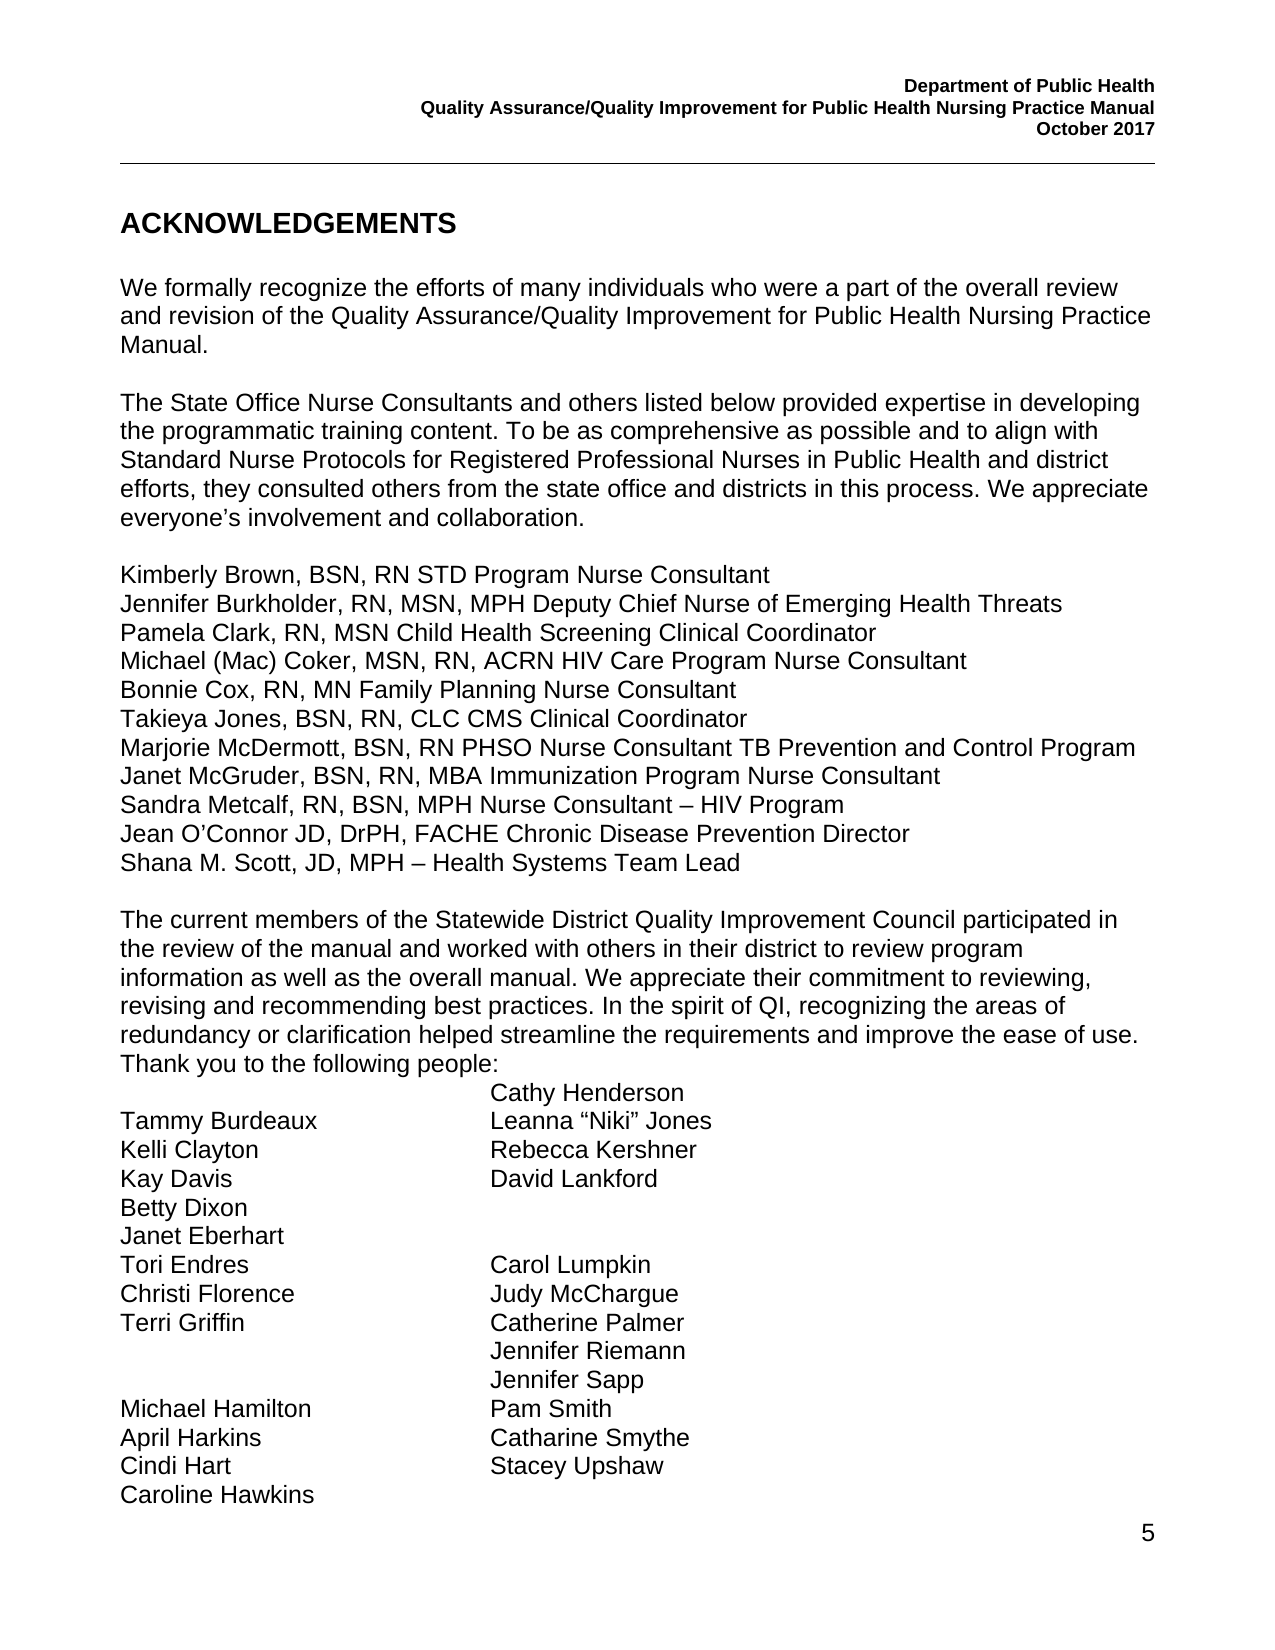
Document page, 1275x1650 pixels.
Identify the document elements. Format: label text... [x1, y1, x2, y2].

text Marjorie McDermott, BSN, RN PHSO Nurse Consultant TB Prevention and Control Program [120, 732, 1155, 761]
text The current members of the Statewide District Quality Improvement Council participated in the review of the manual and worked with others in their district to review program information as well as the overall manual. We appreciate their commitment to reviewing, revising and recommending best practices. In the spirit of QI, recognizing the areas of redundancy or clarification helped streamline the requirements and improve the ease of use. Thank you to the following people: [120, 905, 1155, 1077]
text Michael Hamilton [120, 1394, 415, 1422]
text Kay Davis [120, 1164, 415, 1192]
text Janet McGruder, BSN, RN, MBA Immunization Program Nurse Consultant [120, 761, 1155, 790]
text Catharine Smythe [490, 1422, 785, 1451]
text We formally recognize the efforts of many individuals who were a part of the overall review and revision of the Quality Assurance/Quality Improvement for Public Health Nursing Practice Manual. [120, 272, 1155, 359]
text The State Office Nurse Consultants and others listed below provided expertise in developing the programmatic training content. To be as comprehensive as possible and to align with Standard Nurse Protocols for Registered Professional Nurses in Public Health and district efforts, they consulted others from the state office and districts in this process. We appreciate everyone’s involvement and collaboration. [120, 387, 1155, 531]
subtitle ACKNOWLEDGEMENTS [120, 206, 1155, 239]
text Leanna “Niki” Jones [490, 1106, 785, 1135]
text David Lankford [490, 1164, 785, 1192]
text Rebecca Kershner [490, 1135, 785, 1164]
text Shana M. Scott, JD, MPH – Health Systems Team Lead [120, 847, 1155, 876]
text Cathy Henderson [490, 1077, 785, 1106]
text Caroline Hawkins [120, 1480, 415, 1509]
text Pamela Clark, RN, MSN Child Health Screening Clinical Coordinator [120, 617, 1155, 646]
text Pam Smith [490, 1394, 785, 1422]
text Jennifer Burkholder, RN, MSN, MPH Deputy Chief Nurse of Emerging Health Threats [120, 589, 1155, 617]
text Michael (Mac) Coker, MSN, RN, ACRN HIV Care Program Nurse Consultant [120, 646, 1155, 675]
text April Harkins [120, 1422, 415, 1451]
text Jean O’Connor JD, DrPH, FACHE Chronic Disease Prevention Director [120, 819, 1155, 847]
text Sandra Metcalf, RN, BSN, MPH Nurse Consultant – HIV Program [120, 790, 1155, 819]
text Carol Lumpkin [490, 1250, 785, 1279]
text Catherine Palmer [490, 1307, 785, 1336]
text Betty Dixon [120, 1192, 415, 1221]
text Cindi Hart [120, 1451, 415, 1480]
text Judy McChargue [490, 1279, 785, 1307]
text Kelli Clayton [120, 1135, 415, 1164]
text Tammy Burdeaux [120, 1106, 415, 1135]
text Tori Endres [120, 1250, 415, 1279]
text Christi Florence [120, 1279, 415, 1307]
text Bonnie Cox, RN, MN Family Planning Nurse Consultant [120, 675, 1155, 704]
text Jennifer Sapp [490, 1365, 785, 1394]
text Stacey Upshaw [490, 1451, 785, 1480]
text Jennifer Riemann [490, 1336, 785, 1365]
text Takieya Jones, BSN, RN, CLC CMS Clinical Coordinator [120, 704, 1155, 732]
text Kimberly Brown, BSN, RN STD Program Nurse Consultant [120, 560, 1155, 589]
text Terri Griffin [120, 1307, 415, 1336]
text Janet Eberhart [120, 1221, 415, 1250]
